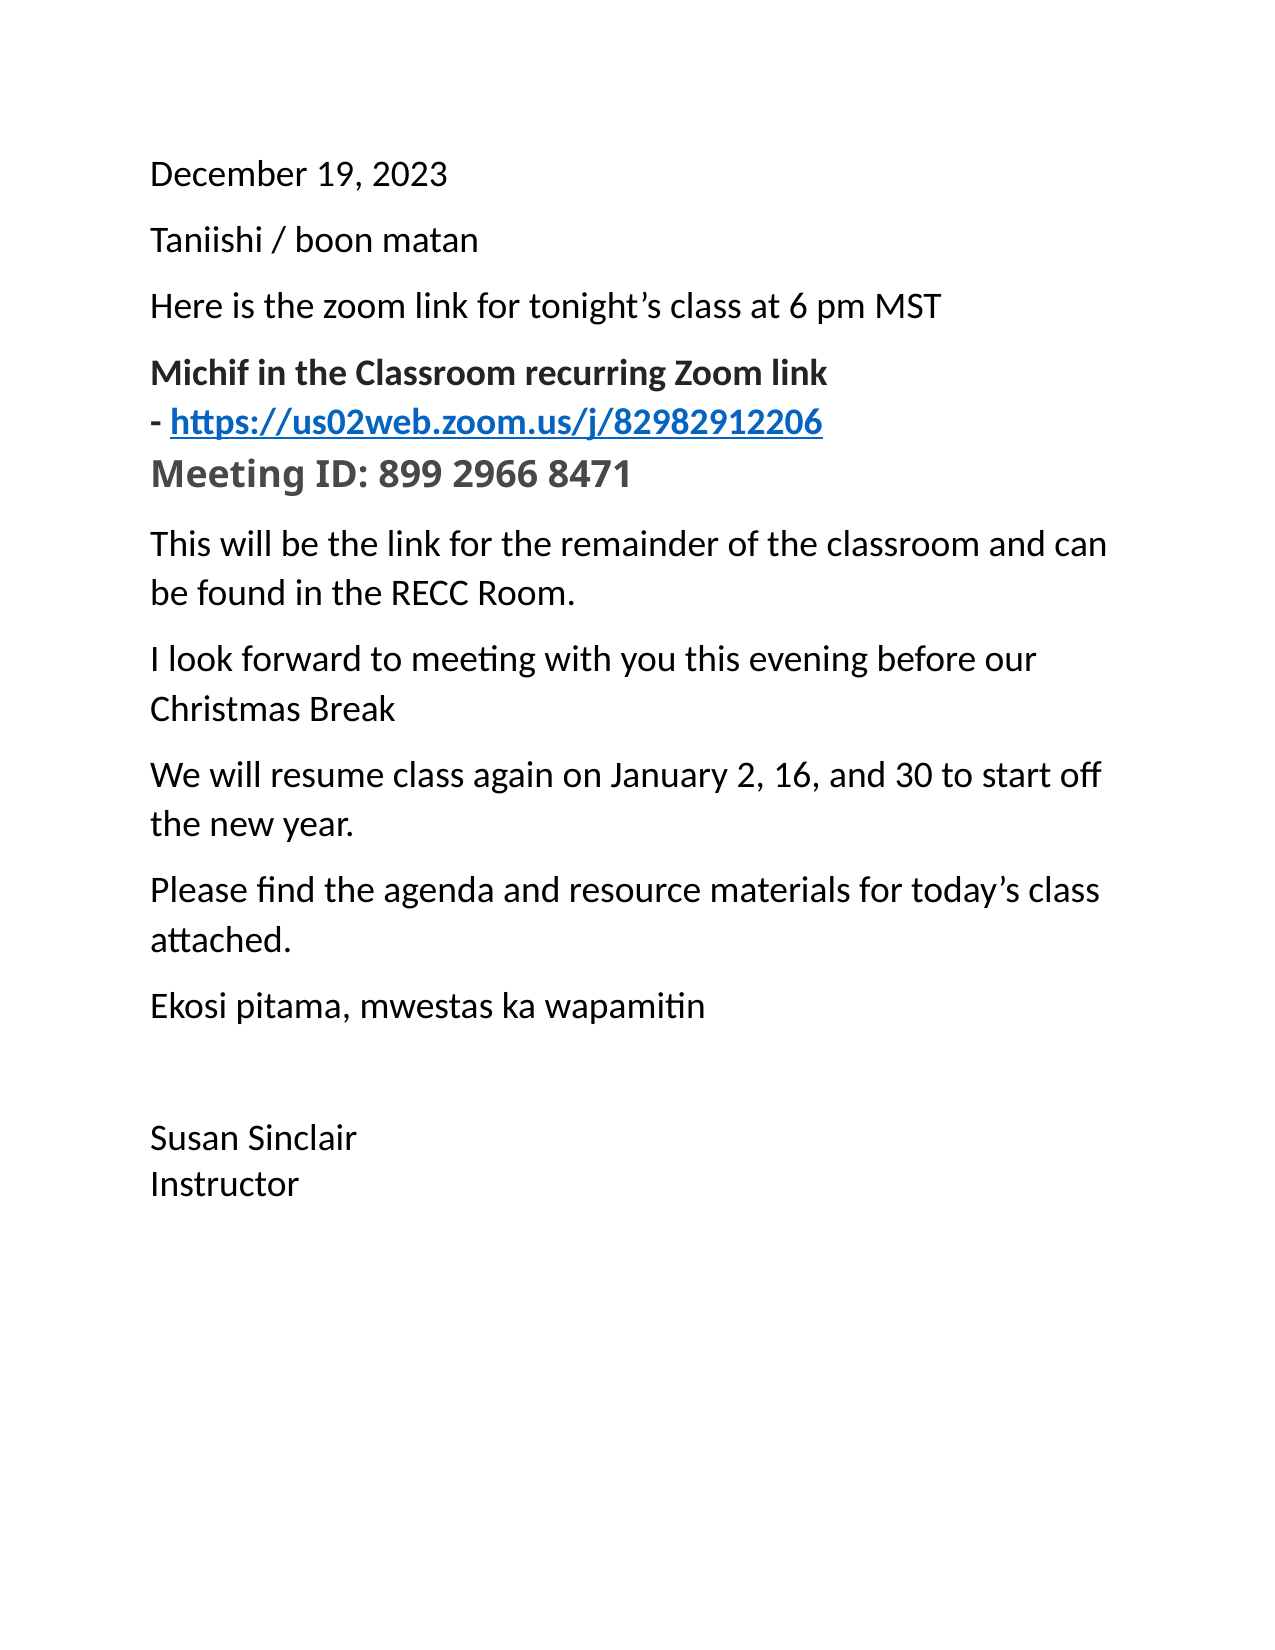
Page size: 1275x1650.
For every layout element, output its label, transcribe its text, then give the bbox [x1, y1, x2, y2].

text I look forward to meeting with you this evening before our Christmas Break [150, 635, 1125, 731]
text Instructor [150, 1160, 1125, 1206]
text We will resume class again on January 2, 16, and 30 to start off the new year. [150, 751, 1125, 846]
text Please find the agenda and resource materials for today’s class attached. [150, 866, 1125, 962]
text December 19, 2023 [150, 150, 1125, 196]
text Michif in the Classroom recurring Zoom link - https://us02web.zoom.us/j/82982912206 Meeting ID: 899 2966 8471 [150, 348, 1125, 499]
text Susan Sinclair [150, 1114, 1125, 1160]
text Taniishi / boon matan [150, 216, 1125, 262]
text Ekosi pitama, mwestas ka wapamitin [150, 982, 1125, 1028]
text This will be the link for the remainder of the classroom and can be found in the RECC Room. [150, 519, 1125, 615]
text Here is the zoom link for tonight’s class at 6 pm MST [150, 282, 1125, 328]
